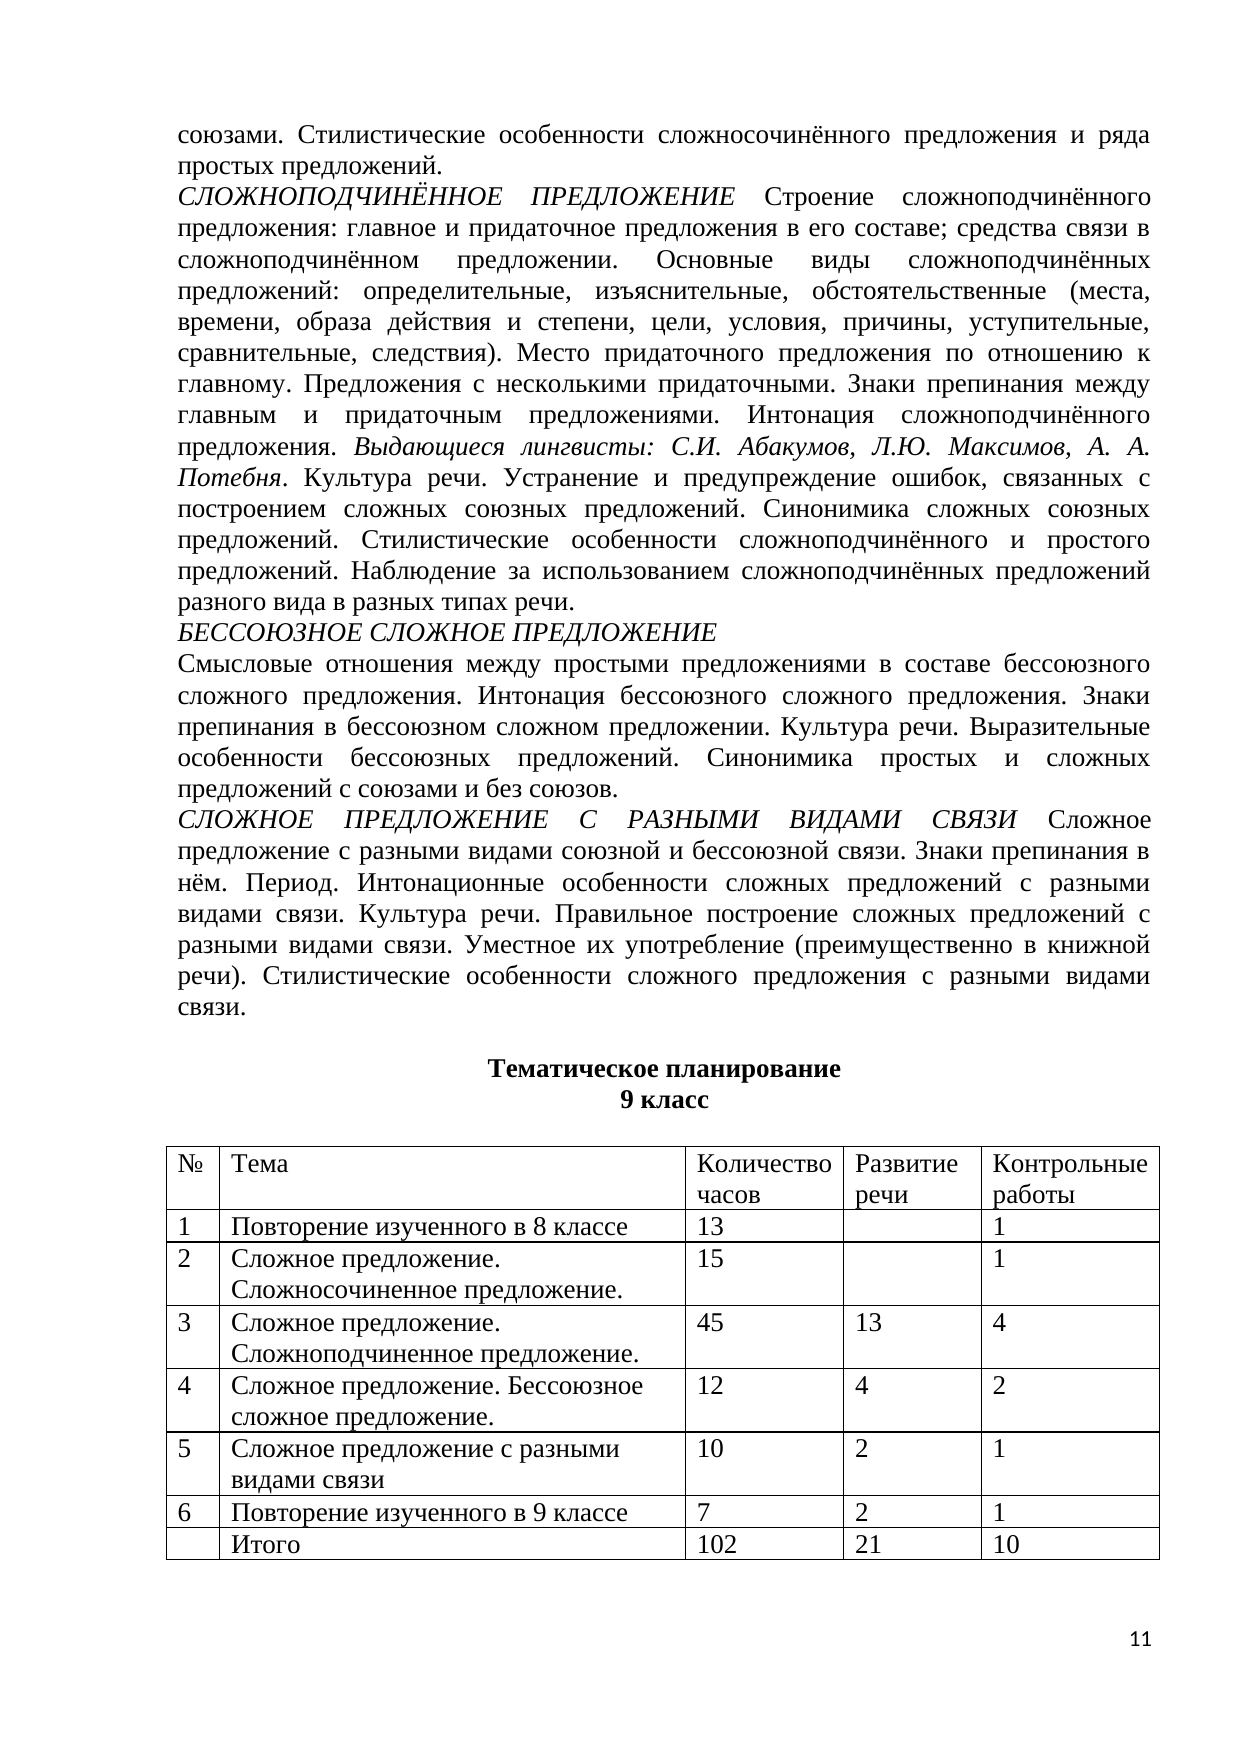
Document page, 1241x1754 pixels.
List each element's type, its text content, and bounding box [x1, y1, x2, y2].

table_cell 1 [982, 1433, 1159, 1495]
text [177, 118, 1152, 180]
table_cell 6 [167, 1496, 219, 1527]
table_cell 13 [844, 1306, 981, 1368]
table_cell [844, 1243, 981, 1305]
table_cell Сложное предложение. Сложноподчиненное предложение. [220, 1306, 685, 1368]
table_cell [167, 1528, 219, 1559]
table_cell 2 [167, 1243, 219, 1305]
table_cell 2 [982, 1369, 1159, 1431]
table_cell 2 [844, 1433, 981, 1495]
table_cell 1 [982, 1243, 1159, 1305]
table_cell 1 [982, 1210, 1159, 1241]
table_cell 5 [167, 1433, 219, 1495]
table_cell 1 [167, 1210, 219, 1241]
table_cell 12 [686, 1369, 843, 1431]
table_cell 45 [686, 1306, 843, 1368]
table_cell 1 [982, 1496, 1159, 1527]
table_cell Повторение изученного в 9 классе [220, 1496, 685, 1527]
table_cell 15 [686, 1243, 843, 1305]
table_cell 102 [686, 1528, 843, 1559]
text СЛОЖНОЕ ПРЕДЛОЖЕНИЕ С РАЗНЫМИ ВИДАМИ СВЯЗИ Сложное предложение с разными видами союзной и бессоюзной связи. Знаки препинания в нём. Период. Интонационные особенности сложных предложений с разными видами связи. Культура речи. Правильное построение сложных предложений с разными видами связи. Уместное их употребление (преимущественно в книжной речи). Стилистические особенности сложного предложения с разными видами связи. [177, 803, 1152, 1021]
table_header Развитие речи [844, 1147, 981, 1209]
table_cell 21 [844, 1528, 981, 1559]
table_cell 3 [167, 1306, 219, 1368]
table_cell 10 [686, 1433, 843, 1495]
table_cell 2 [844, 1496, 981, 1527]
table_header Количество часов [686, 1147, 843, 1209]
table_cell Повторение изученного в 8 классе [220, 1210, 685, 1241]
table_cell [844, 1210, 981, 1241]
table_cell 13 [686, 1210, 843, 1241]
table_cell Итого [220, 1528, 685, 1559]
text СЛОЖНОПОДЧИНЁННОЕ ПРЕДЛОЖЕНИЕ Строение сложноподчинённого предложения: главное и придаточное предложения в его составе; средства связи в сложноподчинённом предложении. Основные виды сложноподчинённых предложений: определительные, изъяснительные, обстоятельственные (места, времени, образа действия и степени, цели, условия, причины, уступительные, сравнительные, следствия). Место придаточного предложения по отношению к главному. Предложения с несколькими придаточными. Знаки препинания между главным и придаточным предложениями. Интонация сложноподчинённого предложения. Выдающиеся лингвисты: С.И. Абакумов, Л.Ю. Максимов, А. А. Потебня. Культура речи. Устранение и предупреждение ошибок, связанных с построением сложных союзных предложений. Синонимика сложных союзных предложений. Стилистические особенности сложноподчинённого и простого предложений. Наблюдение за использованием сложноподчинённых предложений разного вида в разных типах речи. [177, 180, 1152, 616]
table_header Тема [220, 1147, 685, 1209]
table_header Контрольные работы [982, 1147, 1159, 1209]
table_cell Сложное предложение. Сложносочиненное предложение. [220, 1243, 685, 1305]
table_cell 4 [167, 1369, 219, 1431]
text БЕССОЮЗНОЕ СЛОЖНОЕ ПРЕДЛОЖЕНИЕ [177, 616, 1152, 648]
table_header № [167, 1147, 219, 1209]
table_cell 7 [686, 1496, 843, 1527]
text 9 класс [177, 1084, 1152, 1115]
table_cell 4 [844, 1369, 981, 1431]
table_cell 4 [982, 1306, 1159, 1368]
text Смысловые отношения между простыми предложениями в составе бессоюзного сложного предложения. Интонация бессоюзного сложного предложения. Знаки препинания в бессоюзном сложном предложении. Культура речи. Выразительные особенности бессоюзных предложений. Синонимика простых и сложных предложений с союзами и без союзов. [177, 648, 1152, 803]
text Тематическое планирование [177, 1052, 1152, 1084]
table_cell 10 [982, 1528, 1159, 1559]
table_cell Сложное предложение с разными видами связи [220, 1433, 685, 1495]
table_cell Сложное предложение. Бессоюзное сложное предложение. [220, 1369, 685, 1431]
